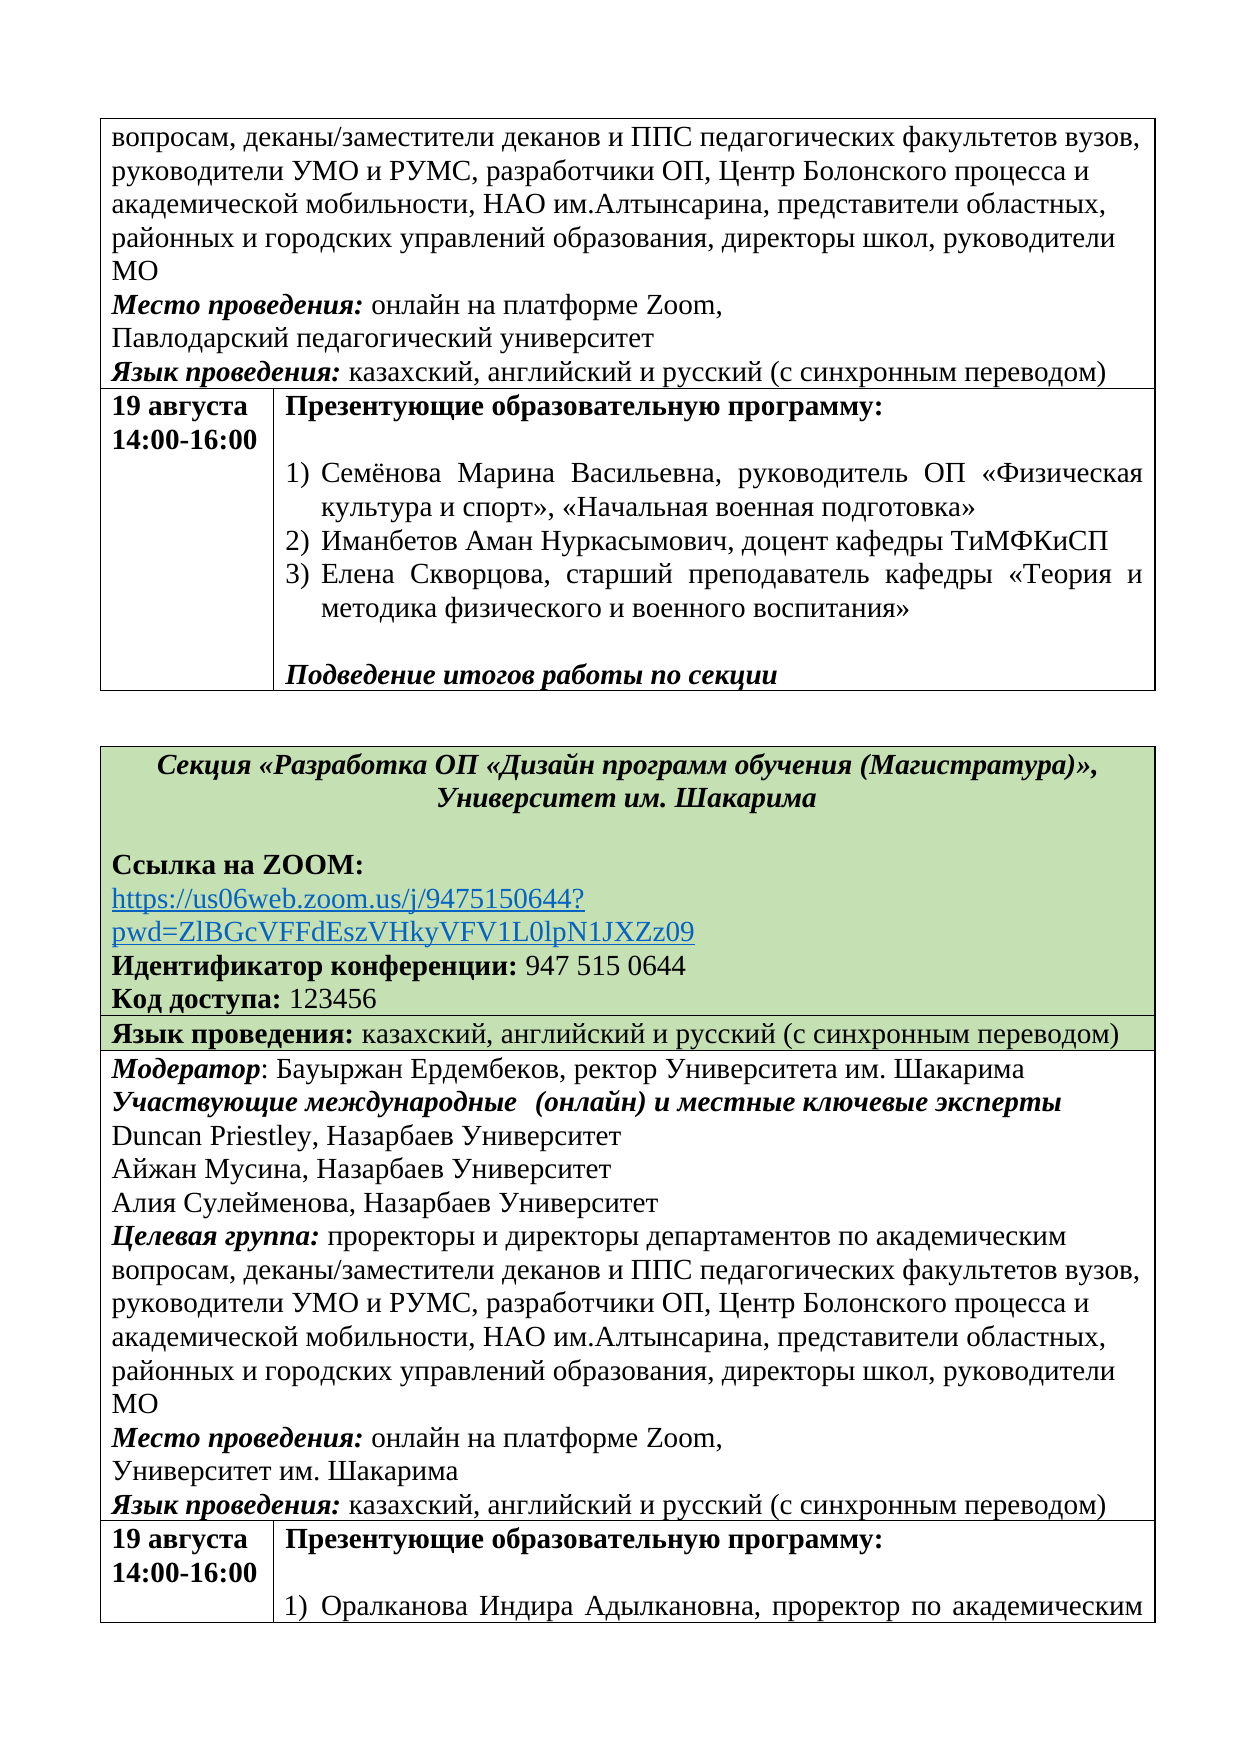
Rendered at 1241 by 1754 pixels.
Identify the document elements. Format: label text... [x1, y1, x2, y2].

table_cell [101, 119, 1154, 387]
table_cell Язык проведения: казахский, английский и русский (с синхронным переводом) [101, 1016, 1154, 1050]
table_cell Модератор: Бауыржан Ердембеков, ректор Университета им. Шакарима Участвующие международные (онлайн) и местные ключевые эксперты Duncan Priestley, Назарбаев Университет Айжан Мусина, Назарбаев Университет Алия Сулейменова, Назарбаев Университет Целевая группа: проректоры и директоры департаментов по академическим вопросам, деканы/заместители деканов и ППС педагогических факультетов вузов, руководители УМО и РУМС, разработчики ОП, Центр Болонского процесса и академической мобильности, НАО им.Алтынсарина, представители областных, районных и городских управлений образования, директоры школ, руководители МО Место проведения: онлайн на платформе Zoom, Университет им. Шакарима Язык проведения: казахский, английский и русский (с синхронным переводом) [101, 1051, 1154, 1520]
table_cell Презентующие образовательную программу: Семёнова Марина Васильевна, руководитель ОП «Физическая культура и спорт», «Начальная военная подготовка» Иманбетов Аман Нуркасымович, доцент кафедры ТиМФКиСП Елена Скворцова, старший преподаватель кафедры «Теория и методика физического и военного воспитания» Подведение итогов работы по секции [274, 389, 1154, 690]
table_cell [274, 1521, 1154, 1622]
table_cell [101, 1521, 273, 1622]
table_header Секция «Разработка ОП «Дизайн программ обучения (Магистратура)», Университет им. Шакарима Ссылка на ZOOM: https://us06web.zoom.us/j/9475150644?pwd=ZlBGcVFFdEszVHkyVFV1L0lpN1JXZz09 Идентификатор конференции: 947 515 0644 Код доступа: 123456 [101, 747, 1154, 1015]
table_cell 19 августа 14:00-16:00 [101, 389, 273, 690]
